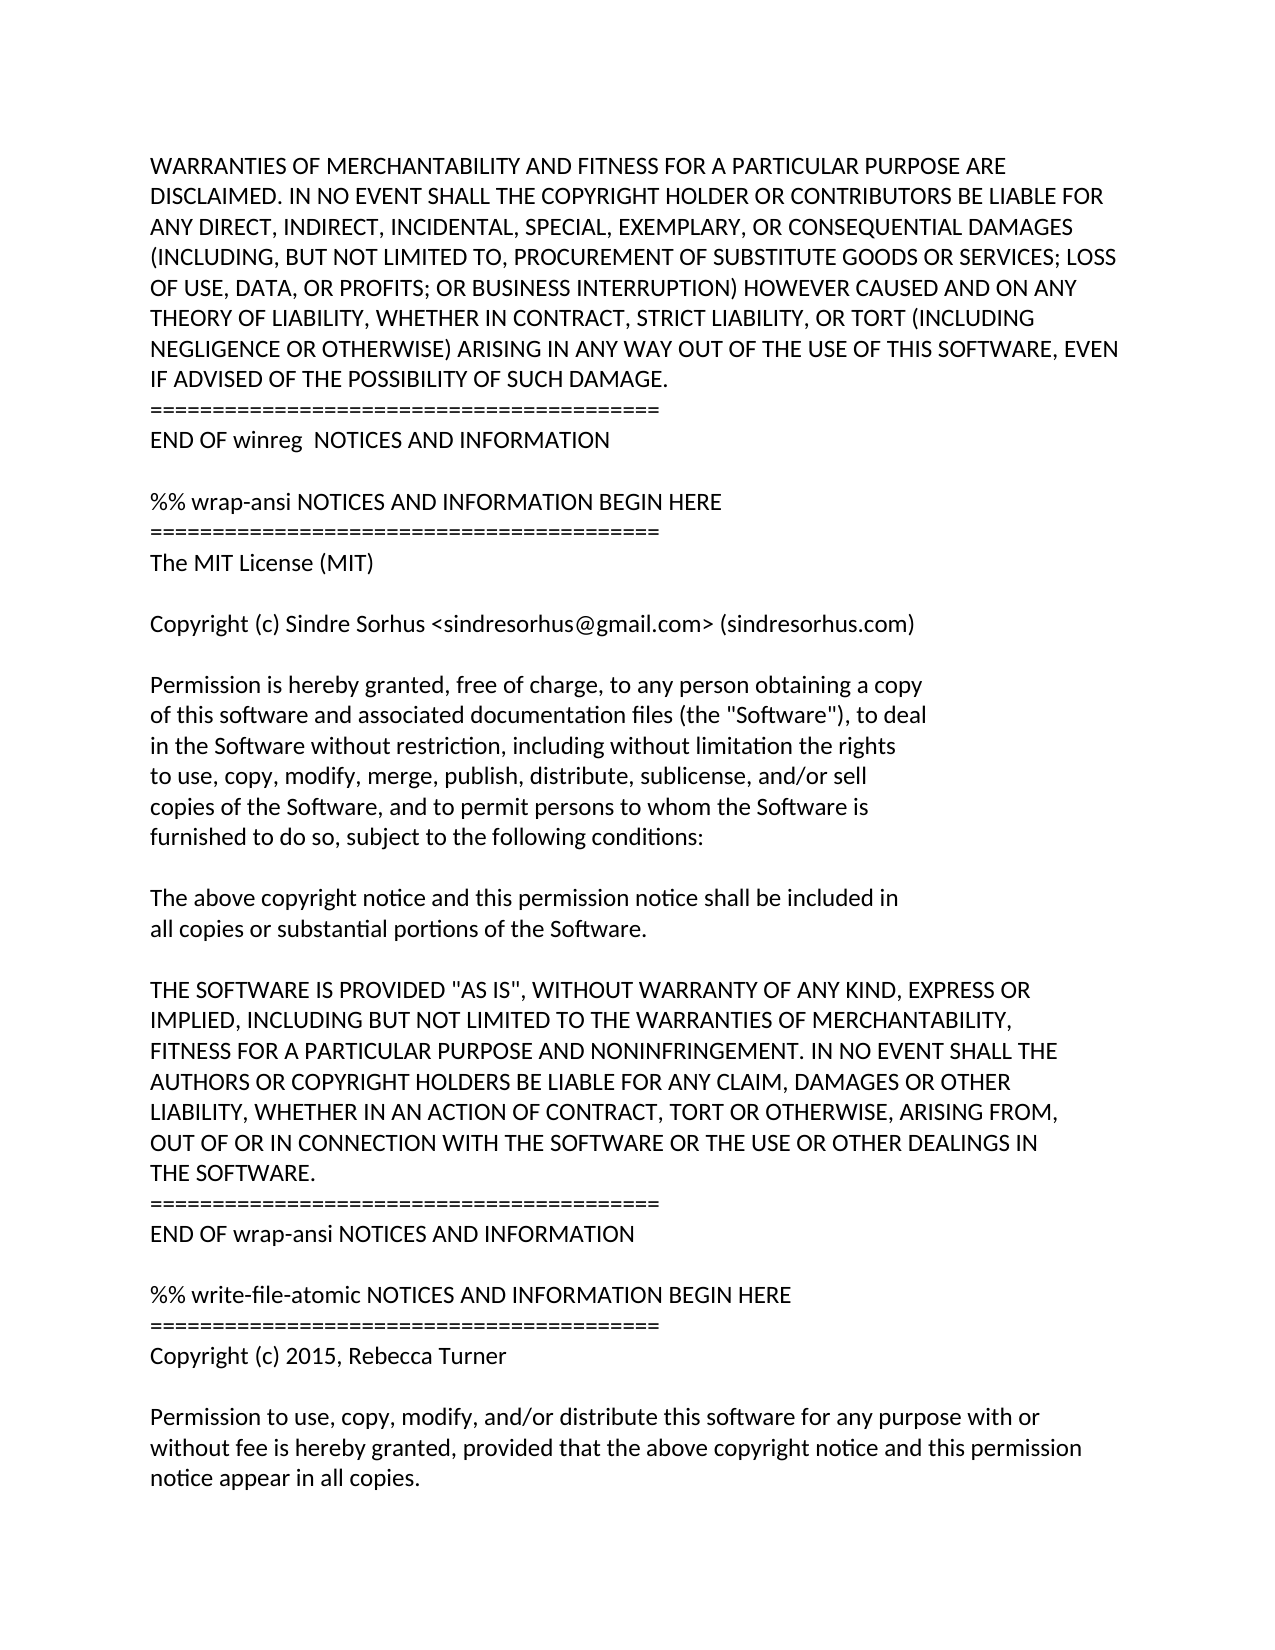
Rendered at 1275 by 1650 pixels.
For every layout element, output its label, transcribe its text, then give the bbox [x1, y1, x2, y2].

text END OF wrap-ansi NOTICES AND INFORMATION [150, 1218, 1125, 1249]
text THE SOFTWARE. [150, 1157, 1125, 1188]
text all copies or substantial portions of the Software. [150, 913, 1125, 943]
text of this software and associated documentation files (the "Software"), to deal [150, 699, 1125, 730]
text LIABILITY, WHETHER IN AN ACTION OF CONTRACT, TORT OR OTHERWISE, ARISING FROM, [150, 1096, 1125, 1127]
text ========================================= [150, 1310, 1125, 1340]
text IMPLIED, INCLUDING BUT NOT LIMITED TO THE WARRANTIES OF MERCHANTABILITY, [150, 1004, 1125, 1035]
text to use, copy, modify, merge, publish, distribute, sublicense, and/or sell [150, 760, 1125, 791]
text ========================================= [150, 516, 1125, 547]
text in the Software without restriction, including without limitation the rights [150, 730, 1125, 760]
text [150, 150, 1125, 394]
text ========================================= [150, 394, 1125, 425]
text %% wrap-ansi NOTICES AND INFORMATION BEGIN HERE [150, 486, 1125, 516]
text Copyright (c) Sindre Sorhus <sindresorhus@gmail.com> (sindresorhus.com) [150, 608, 1125, 638]
text Copyright (c) 2015, Rebecca Turner [150, 1340, 1125, 1371]
text END OF winreg NOTICES AND INFORMATION [150, 425, 1125, 455]
text copies of the Software, and to permit persons to whom the Software is [150, 791, 1125, 821]
text The above copyright notice and this permission notice shall be included in [150, 882, 1125, 913]
text FITNESS FOR A PARTICULAR PURPOSE AND NONINFRINGEMENT. IN NO EVENT SHALL THE [150, 1035, 1125, 1066]
text %% write-file-atomic NOTICES AND INFORMATION BEGIN HERE [150, 1279, 1125, 1310]
text THE SOFTWARE IS PROVIDED "AS IS", WITHOUT WARRANTY OF ANY KIND, EXPRESS OR [150, 974, 1125, 1004]
text Permission is hereby granted, free of charge, to any person obtaining a copy [150, 669, 1125, 699]
text Permission to use, copy, modify, and/or distribute this software for any purpose with or without fee is hereby granted, provided that the above copyright notice and this permission notice appear in all copies. [150, 1401, 1125, 1493]
text furnished to do so, subject to the following conditions: [150, 821, 1125, 852]
text ========================================= [150, 1188, 1125, 1218]
text OUT OF OR IN CONNECTION WITH THE SOFTWARE OR THE USE OR OTHER DEALINGS IN [150, 1127, 1125, 1157]
text The MIT License (MIT) [150, 547, 1125, 577]
text AUTHORS OR COPYRIGHT HOLDERS BE LIABLE FOR ANY CLAIM, DAMAGES OR OTHER [150, 1066, 1125, 1096]
